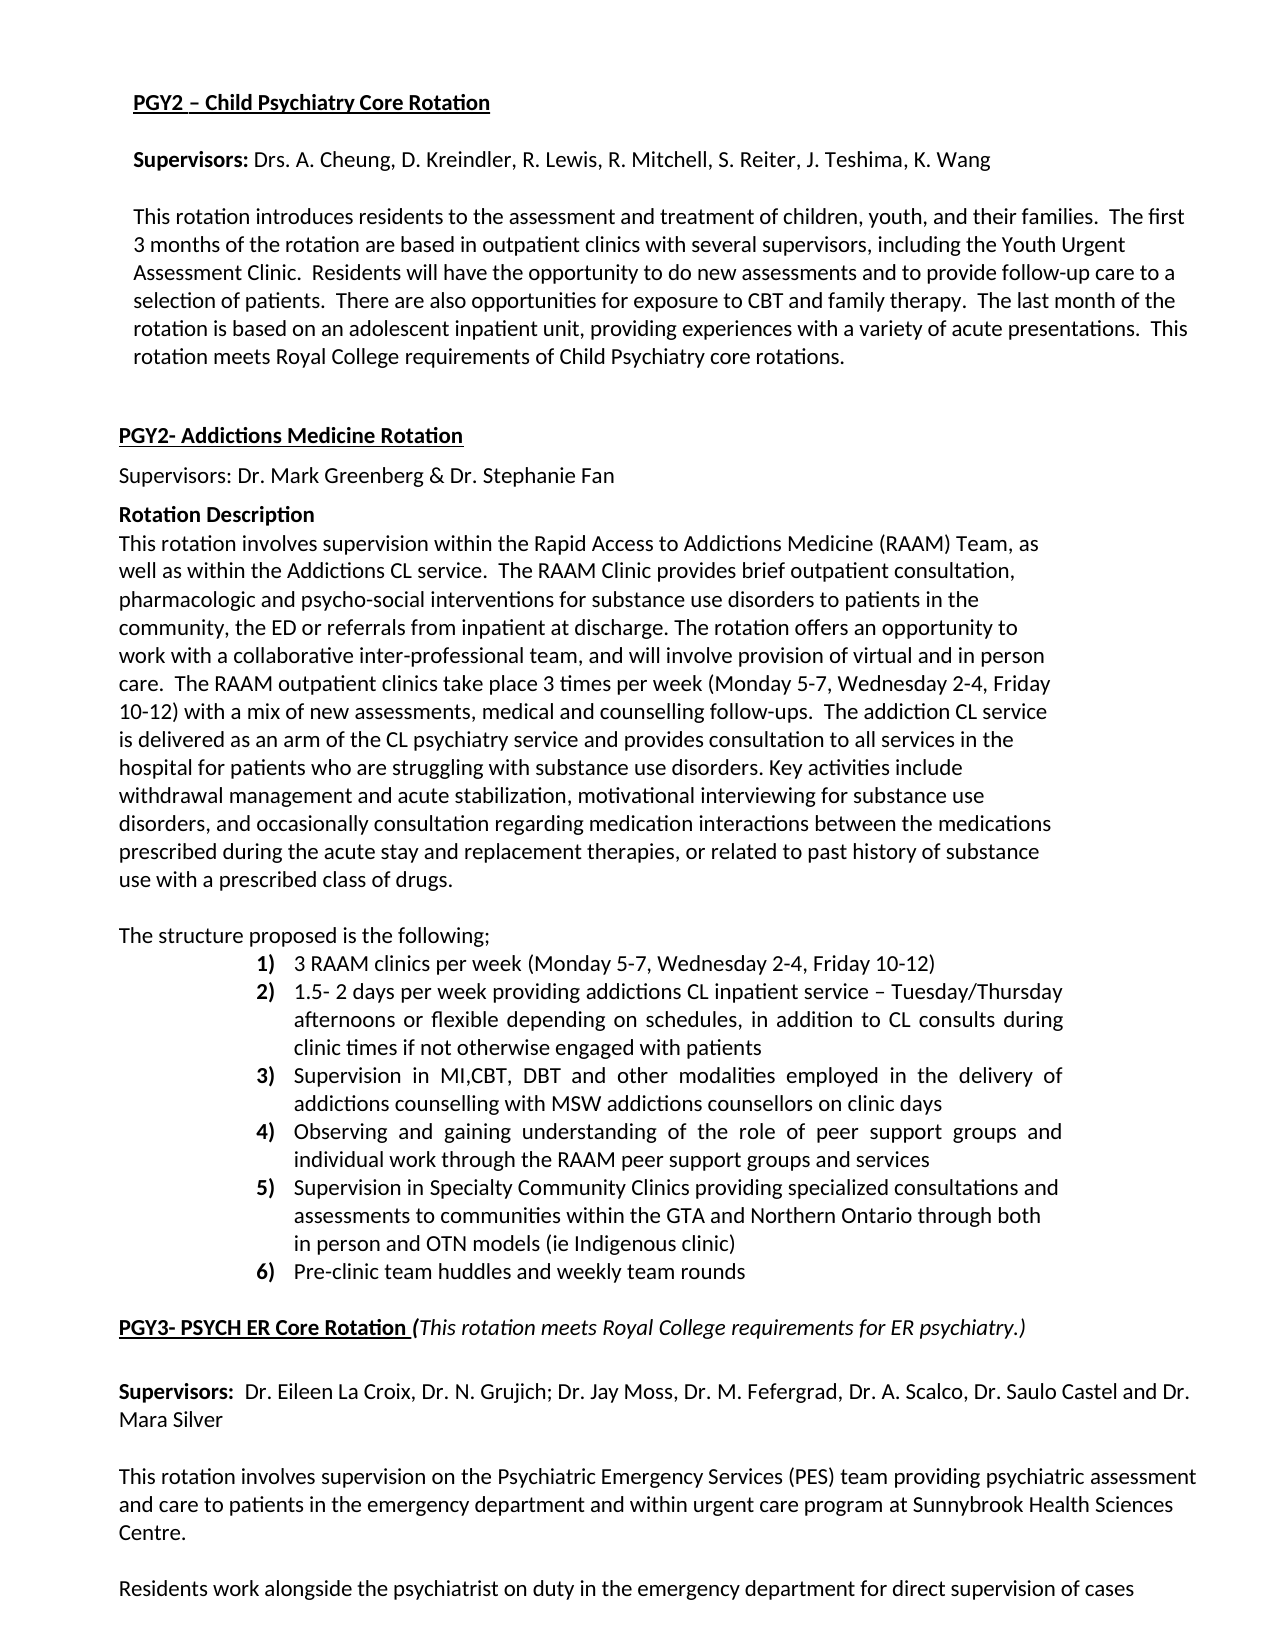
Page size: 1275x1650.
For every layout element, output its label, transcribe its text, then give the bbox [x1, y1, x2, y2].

text Supervisors: Dr. Eileen La Croix, Dr. N. Grujich; Dr. Jay Moss, Dr. M. Fefergrad, Dr. A. Scalco, Dr. Saulo Castel and Dr. Mara Silver [118, 1377, 1227, 1433]
list Pre-clinic team huddles and weekly team rounds [256, 1257, 1064, 1285]
text This rotation involves supervision on the Psychiatric Emergency Services (PES) team providing psychiatric assessment and care to patients in the emergency department and within urgent care program at Sunnybrook Health Sciences Centre. [118, 1462, 1209, 1547]
text Supervisors: Dr. Mark Greenberg & Dr. Stephanie Fan [118, 449, 1064, 489]
list Supervision in Specialty Community Clinics providing specialized consultations and assessments to communities within the GTA and Northern Ontario through both in person and OTN models (ie Indigenous clinic) [256, 1173, 1064, 1257]
text This rotation involves supervision within the Rapid Access to Addictions Medicine (RAAM) Team, as well as within the Addictions CL service. The RAAM Clinic provides brief outpatient consultation, pharmacologic and psycho-social interventions for substance use disorders to patients in the community, the ED or referrals from inpatient at discharge. The rotation offers an opportunity to work with a collaborative inter-professional team, and will involve provision of virtual and in person care. The RAAM outpatient clinics take place 3 times per week (Monday 5-7, Wednesday 2-4, Friday 10-12) with a mix of new assessments, medical and counselling follow-ups. The addiction CL service is delivered as an arm of the CL psychiatry service and provides consultation to all services in the hospital for patients who are struggling with substance use disorders. Key activities include withdrawal management and acute stabilization, motivational interviewing for substance use disorders, and occasionally consultation regarding medication interactions between the medications prescribed during the acute stay and replacement therapies, or related to past history of substance use with a prescribed class of drugs. [118, 529, 1064, 893]
list Supervision in MI,CBT, DBT and other modalities employed in the delivery of addictions counselling with MSW addictions counsellors on clinic days [256, 1061, 1064, 1117]
text PGY2- Addictions Medicine Rotation [118, 410, 1064, 449]
text The structure proposed is the following; [118, 921, 1064, 949]
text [118, 1575, 1203, 1602]
list 3 RAAM clinics per week (Monday 5-7, Wednesday 2-4, Friday 10-12) [256, 949, 1064, 977]
text Supervisors: Drs. A. Cheung, D. Kreindler, R. Lewis, R. Mitchell, S. Reiter, J. Teshima, K. Wang [133, 145, 1227, 173]
list Observing and gaining understanding of the role of peer support groups and individual work through the RAAM peer support groups and services [256, 1117, 1064, 1173]
text Rotation Description [118, 489, 1064, 529]
text PGY3- PSYCH ER Core Rotation (This rotation meets Royal College requirements for ER psychiatry.) [118, 1313, 1227, 1341]
subtitle PGY2 – Child Psychiatry Core Rotation [133, 88, 1227, 116]
list 1.5- 2 days per week providing addictions CL inpatient service – Tuesday/Thursday afternoons or flexible depending on schedules, in addition to CL consults during clinic times if not otherwise engaged with patients [256, 977, 1064, 1061]
text This rotation introduces residents to the assessment and treatment of children, youth, and their families. The first 3 months of the rotation are based in outpatient clinics with several supervisors, including the Youth Urgent Assessment Clinic. Residents will have the opportunity to do new assessments and to provide follow-up care to a selection of patients. There are also opportunities for exposure to CBT and family therapy. The last month of the rotation is based on an adolescent inpatient unit, providing experiences with a variety of acute presentations. This rotation meets Royal College requirements of Child Psychiatry core rotations. [133, 202, 1188, 370]
